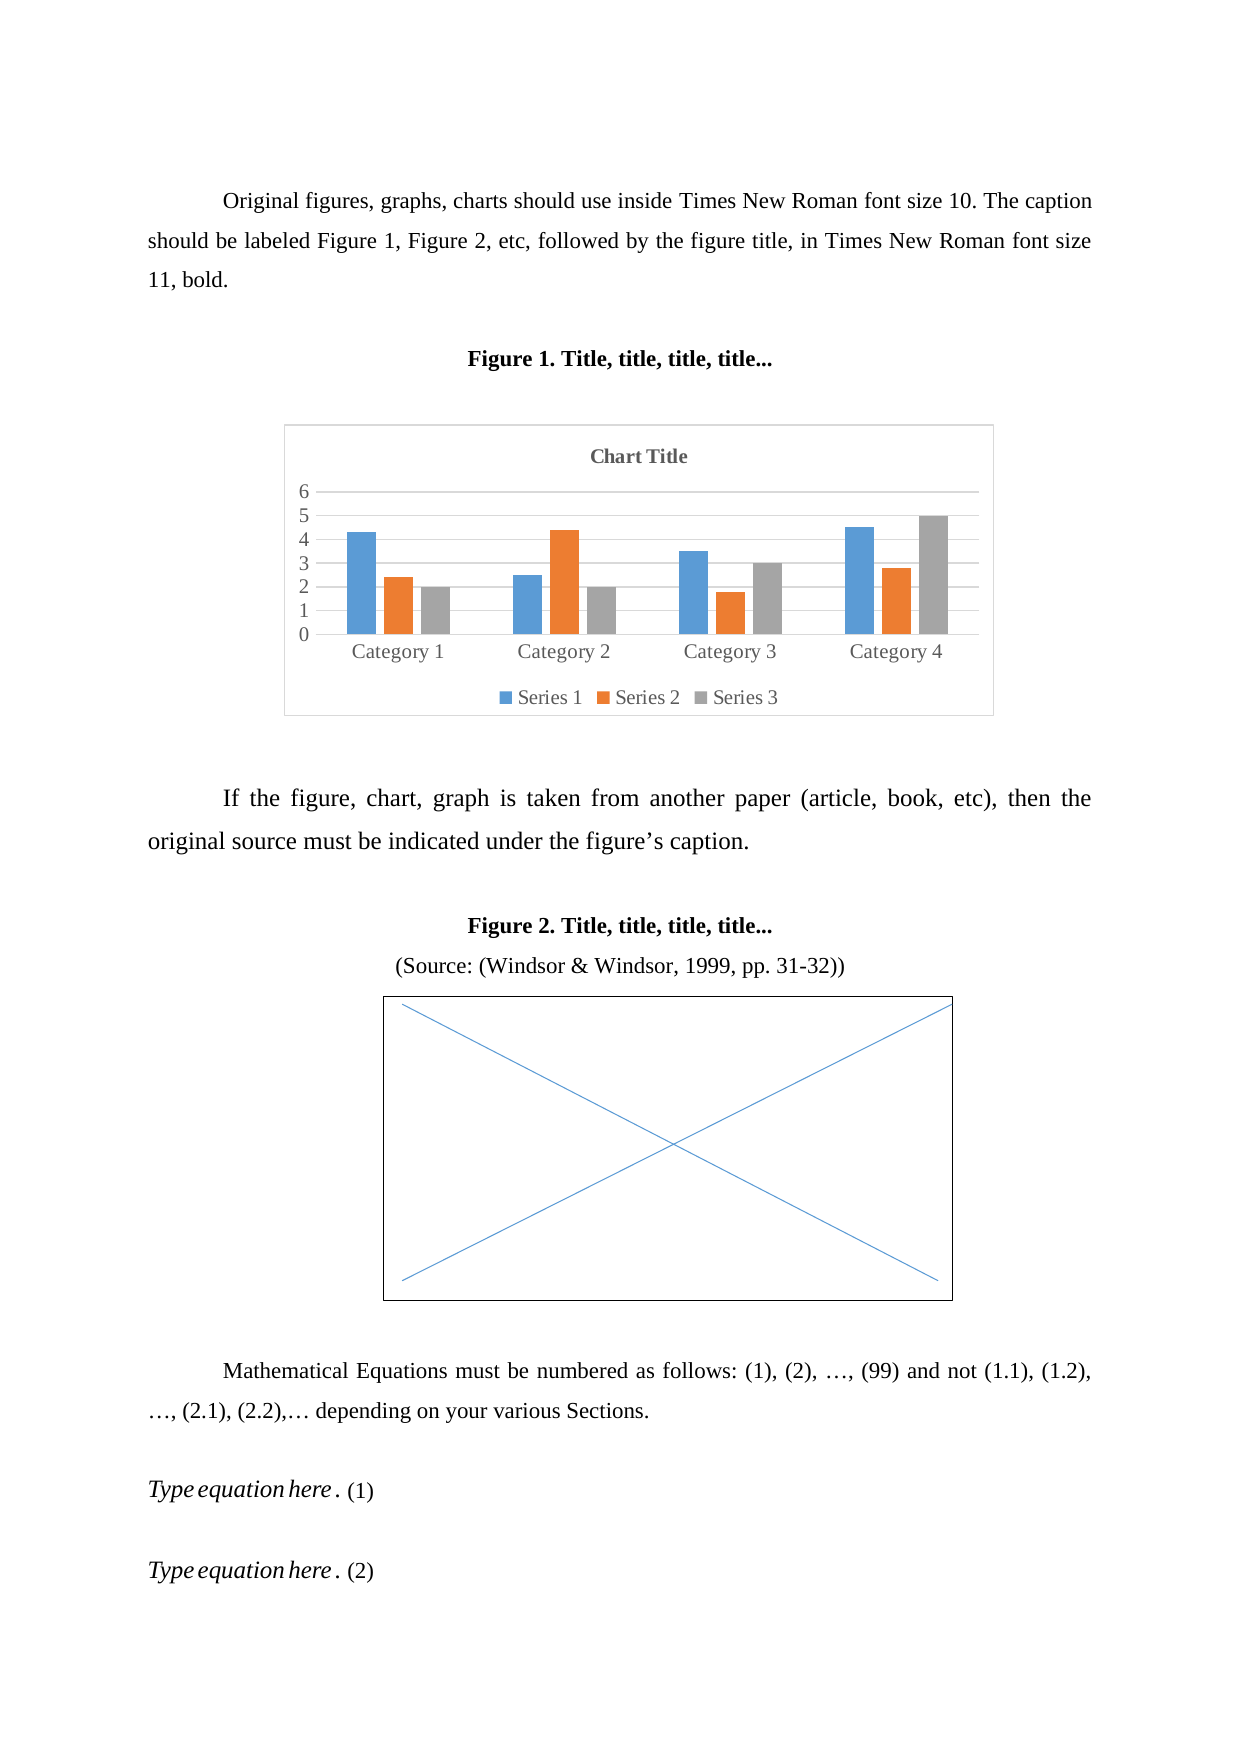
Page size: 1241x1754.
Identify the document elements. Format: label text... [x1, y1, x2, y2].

text (2) [148, 1556, 1092, 1584]
text Original figures, graphs, charts should use inside Times New Roman font size 10. The caption should be labeled Figure 1, Figure 2, etc, followed by the figure title, in Times New Roman font size 11, bold. [148, 187, 1092, 292]
text (Source: (Windsor & Windsor, 1999, pp. 31-32)) [148, 952, 1092, 978]
text If the figure, chart, graph is taken from another paper (article, book, etc), then the original source must be indicated under the figure’s caption. [148, 783, 1092, 855]
text Mathematical Equations must be numbered as follows: (1), (2), …, (99) and not (1.1), (1.2),…, (2.1), (2.2),… depending on your various Sections. [148, 1358, 1092, 1423]
text Figure 1. Title, title, title, title... [148, 345, 1092, 371]
text Figure 2. Title, title, title, title... [148, 912, 1092, 939]
text (1) [148, 1476, 1092, 1504]
